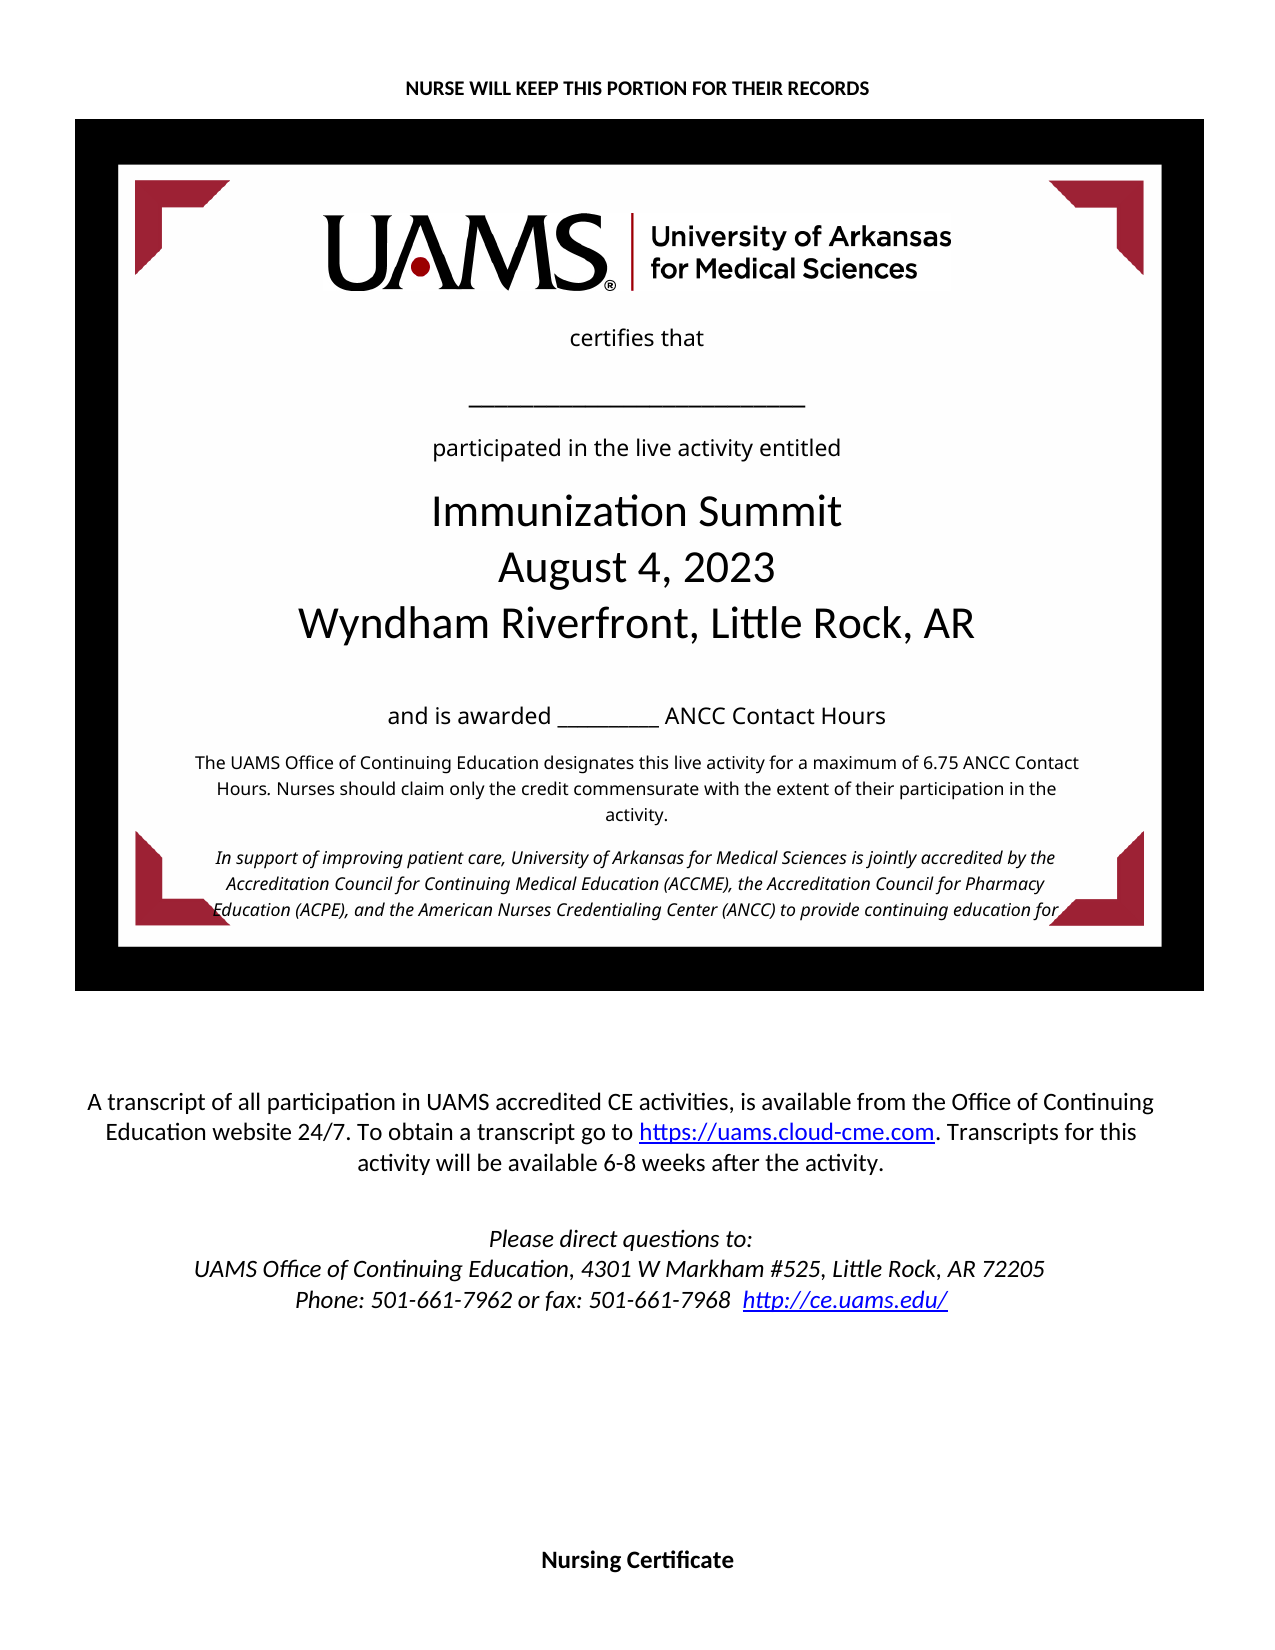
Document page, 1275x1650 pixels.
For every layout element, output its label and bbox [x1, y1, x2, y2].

picture [75, 119, 1204, 991]
